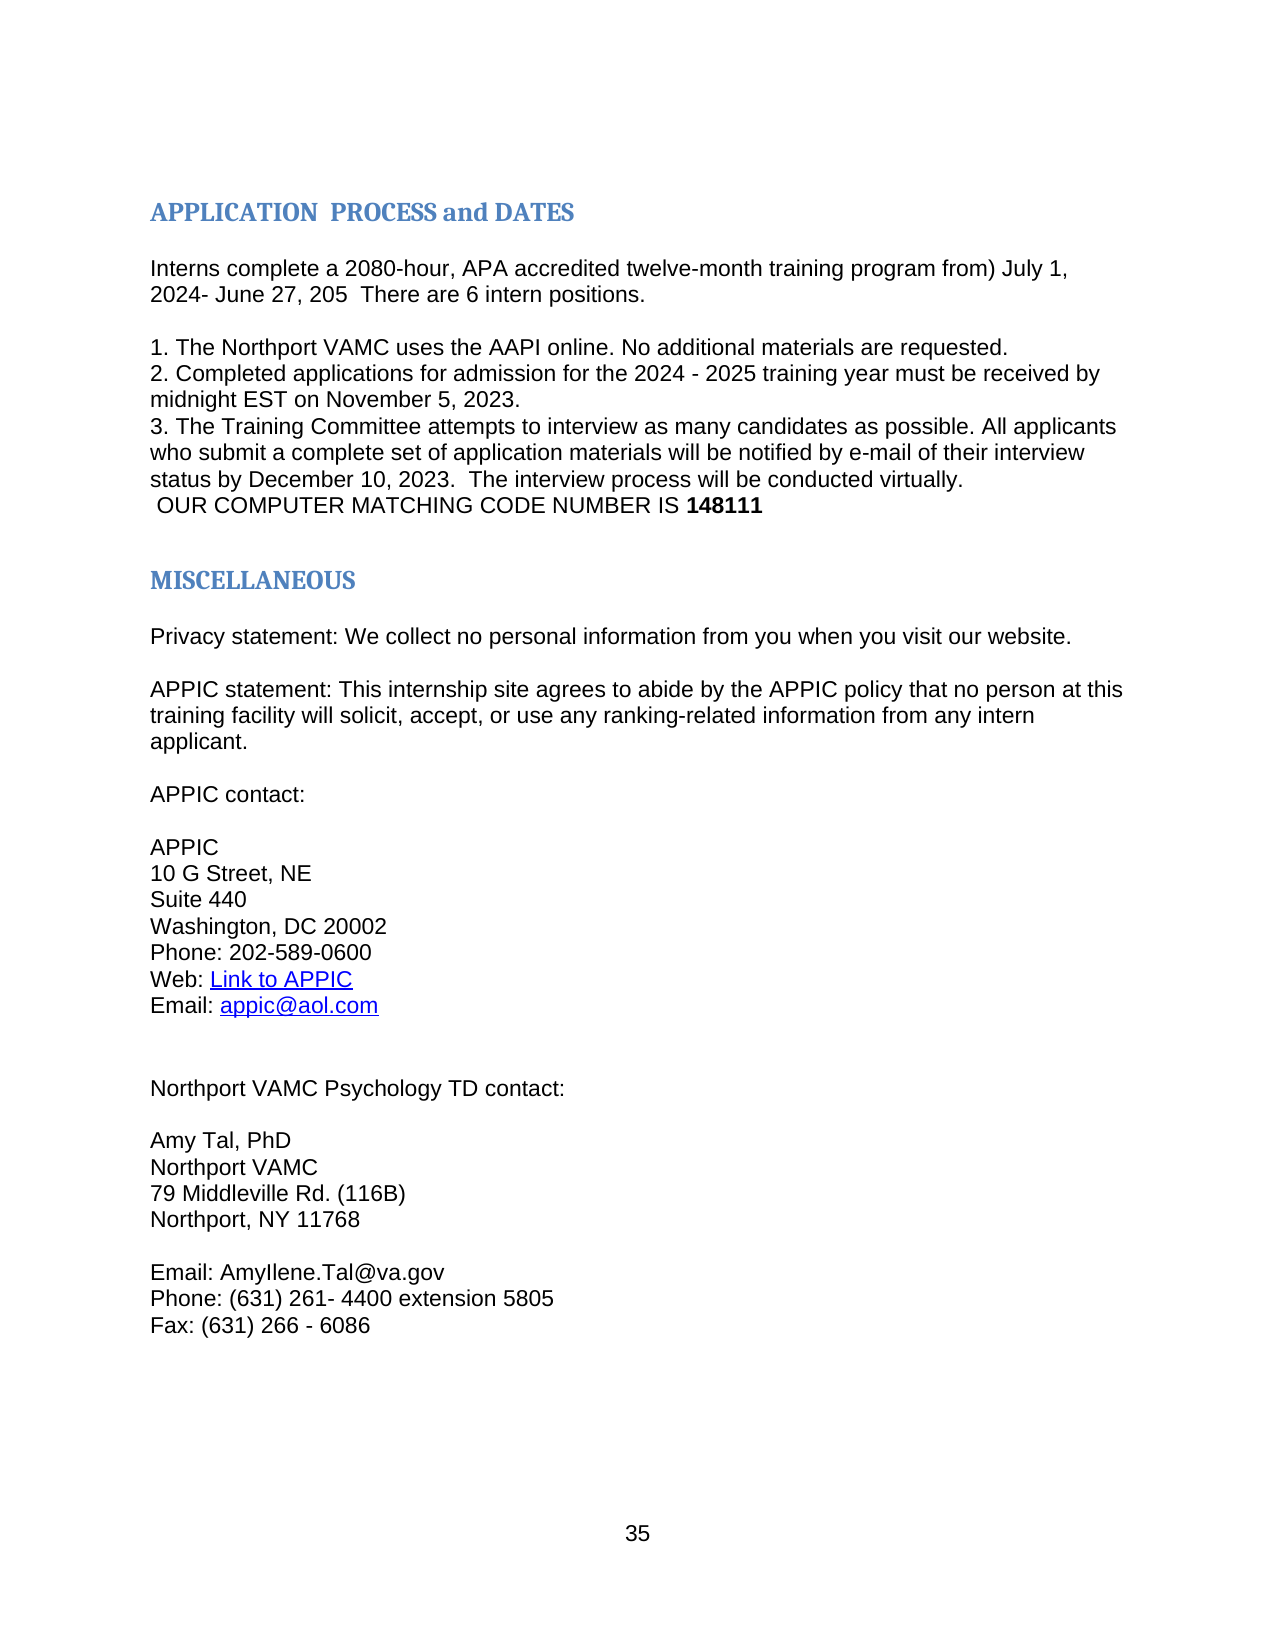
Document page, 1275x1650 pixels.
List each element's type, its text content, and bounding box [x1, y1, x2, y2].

text Northport, NY 11768 [150, 1206, 1125, 1233]
text Phone: 202-589-0600 [150, 939, 1125, 966]
text 10 G Street, NE [150, 860, 1125, 886]
text Email: AmyIlene.Tal@va.gov [150, 1259, 1125, 1285]
text Northport VAMC [150, 1154, 1125, 1180]
text 2. Completed applications for admission for the 2024 - 2025 training year must be received by midnight EST on November 5, 2023. [150, 360, 1125, 413]
text Interns complete a 2080-hour, APA accredited twelve-month training program from) July 1, 2024- June 27, 205 There are 6 intern positions. [150, 255, 1125, 307]
text Northport VAMC Psychology TD contact: [150, 1074, 1125, 1101]
text Web: Link to APPIC [150, 966, 1125, 992]
text 79 Middleville Rd. (116B) [150, 1180, 1125, 1206]
text Email: appic@aol.com [150, 992, 1125, 1018]
subtitle APPLICATION PROCESS and DATES [150, 197, 1125, 228]
text APPIC contact: [150, 781, 1125, 807]
text APPIC statement: This internship site agrees to abide by the APPIC policy that no person at this training facility will solicit, accept, or use any ranking-related information from any intern applicant. [150, 676, 1125, 755]
text Fax: (631) 266 - 6086 [150, 1312, 1125, 1338]
text Washington, DC 20002 [150, 913, 1125, 939]
subtitle MISCELLANEOUS [150, 565, 1125, 597]
text 3. The Training Committee attempts to interview as many candidates as possible. All applicants who submit a complete set of application materials will be notified by e-mail of their interview status by December 10, 2023. The interview process will be conducted virtually. [150, 413, 1125, 492]
text 1. The Northport VAMC uses the AAPI online. No additional materials are requested. [150, 334, 1125, 360]
text Amy Tal, PhD [150, 1127, 1125, 1154]
text Suite 440 [150, 886, 1125, 913]
text APPIC [150, 834, 1125, 860]
text OUR COMPUTER MATCHING CODE NUMBER IS 148111 [150, 492, 1125, 518]
text Privacy statement: We collect no personal information from you when you visit our website. [150, 623, 1125, 649]
text Phone: (631) 261- 4400 extension 5805 [150, 1285, 1125, 1312]
